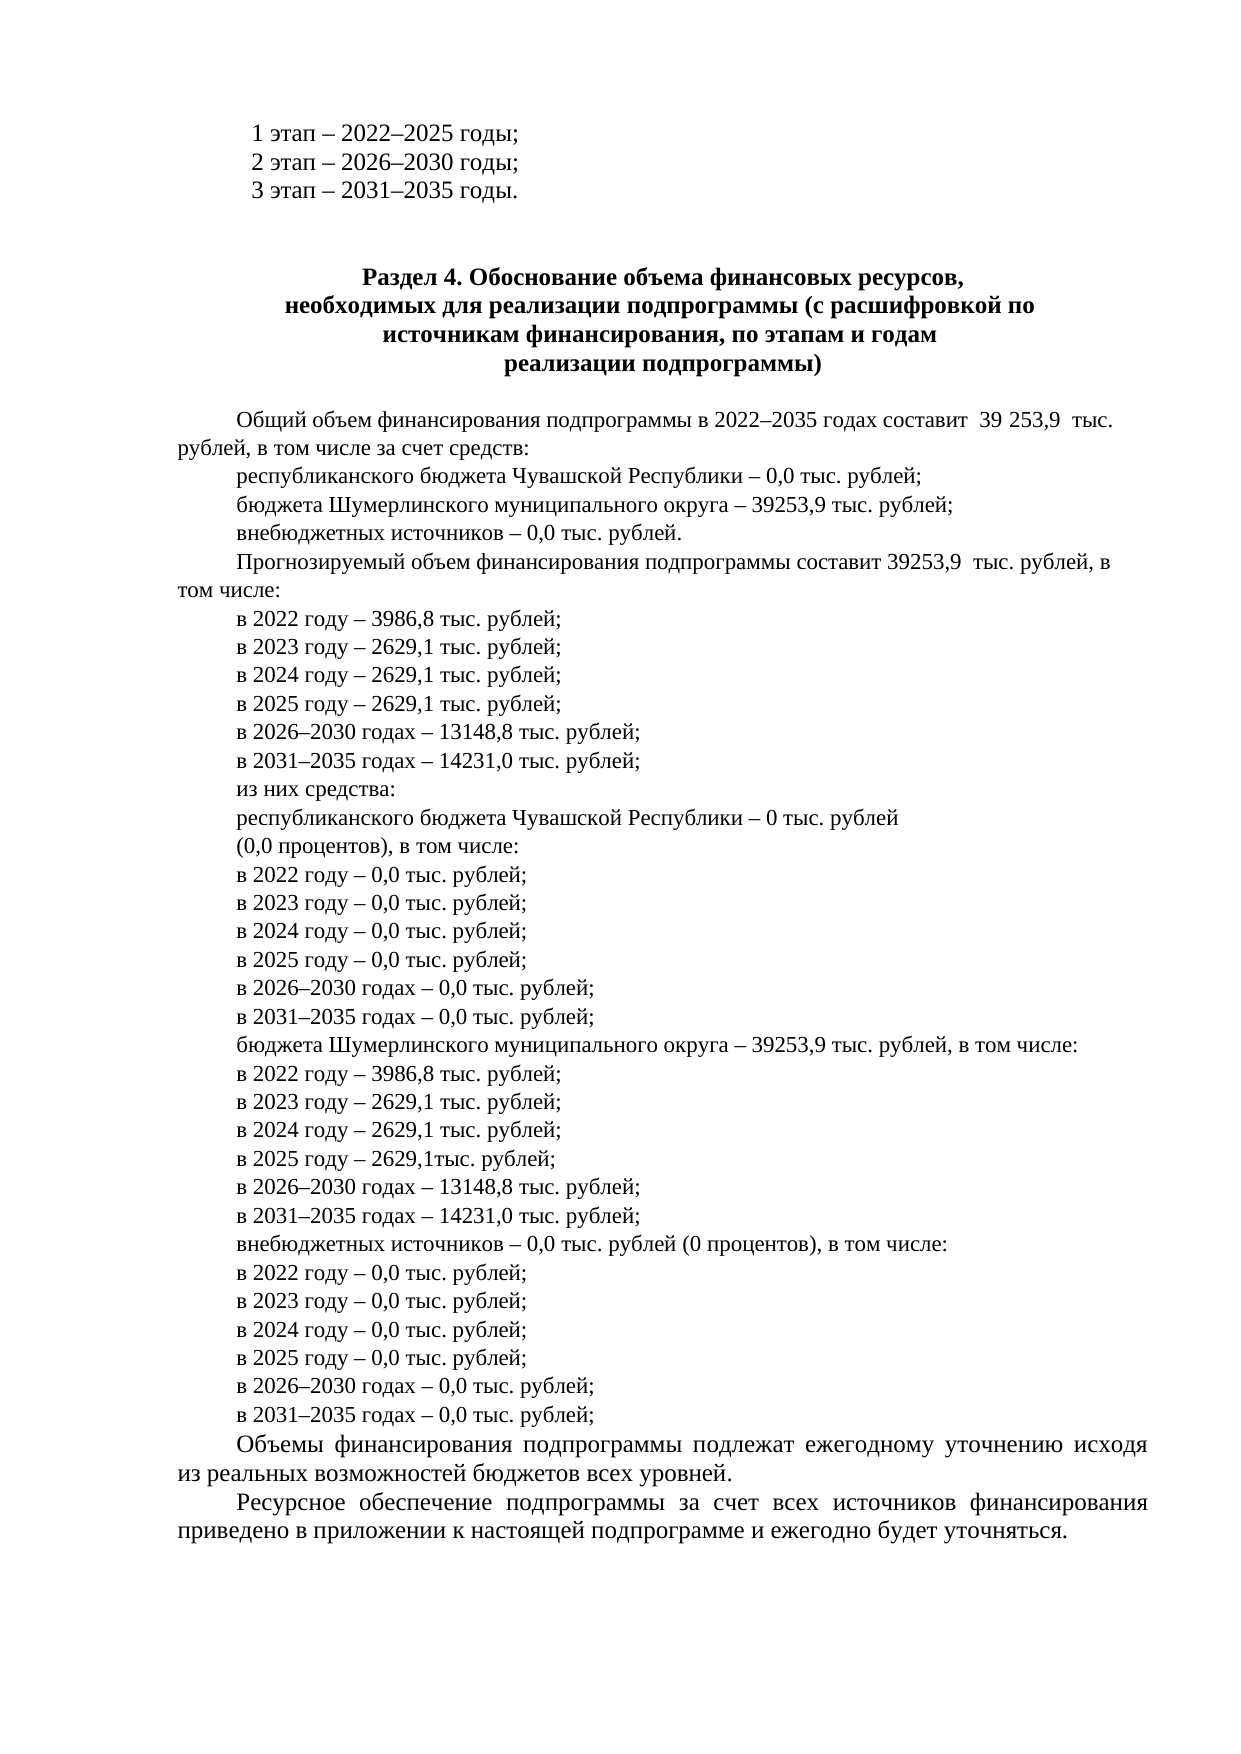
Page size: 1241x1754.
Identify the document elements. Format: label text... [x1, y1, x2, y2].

text из них средства: [177, 775, 1149, 802]
text в 2025 году – 0,0 тыс. рублей; [177, 1344, 1149, 1370]
text в 2023 году – 2629,1 тыс. рублей; [177, 633, 1149, 659]
text республиканского бюджета Чувашской Республики – 0 тыс. рублей [177, 804, 1149, 830]
text в 2024 году – 0,0 тыс. рублей; [177, 917, 1149, 944]
text в 2031–2035 годах – 14231,0 тыс. рублей; [177, 747, 1149, 773]
text внебюджетных источников – 0,0 тыс. рублей. [177, 519, 1149, 546]
text в 2031–2035 годах – 14231,0 тыс. рублей; [177, 1202, 1149, 1228]
text в 2023 году – 0,0 тыс. рублей; [177, 1287, 1149, 1313]
text Общий объем финансирования подпрограммы в 2022–2035 годах составит 39 253,9 тыс. рублей, в том числе за счет средств: [177, 406, 1149, 460]
text республиканского бюджета Чувашской Республики – 0,0 тыс. рублей; [177, 462, 1149, 489]
text Прогнозируемый объем финансирования подпрограммы составит 39253,9 тыс. рублей, в том числе: [177, 548, 1149, 603]
text в 2022 году – 3986,8 тыс. рублей; [177, 1060, 1149, 1086]
text в 2026–2030 годах – 13148,8 тыс. рублей; [177, 718, 1149, 745]
text в 2025 году – 2629,1 тыс. рублей; [177, 690, 1149, 716]
text в 2022 году – 0,0 тыс. рублей; [177, 1259, 1149, 1285]
text в 2022 году – 3986,8 тыс. рублей; [177, 605, 1149, 631]
text в 2023 году – 2629,1 тыс. рублей; [177, 1088, 1149, 1114]
text в 2024 году – 2629,1 тыс. рублей; [177, 662, 1149, 688]
text в 2023 году – 0,0 тыс. рублей; [177, 889, 1149, 915]
text Ресурсное обеспечение подпрограммы за счет всех источников финансирования приведено в приложении к настоящей подпрограмме и ежегодно будет уточняться. [177, 1487, 1149, 1544]
text в 2026–2030 годах – 0,0 тыс. рублей; [177, 974, 1149, 1001]
text 1 этап – 2022–2025 годы; [177, 118, 1149, 147]
text в 2031–2035 годах – 0,0 тыс. рублей; [177, 1003, 1149, 1029]
text бюджета Шумерлинского муниципального округа – 39253,9 тыс. рублей, в том числе: [177, 1031, 1149, 1058]
text в 2031–2035 годах – 0,0 тыс. рублей; [177, 1401, 1149, 1427]
text Раздел 4. Обоснование объема финансовых ресурсов, [177, 262, 1149, 291]
text Объемы финансирования подпрограммы подлежат ежегодному уточнению исходя из реальных возможностей бюджетов всех уровней. [177, 1429, 1149, 1487]
text в 2024 году – 0,0 тыс. рублей; [177, 1316, 1149, 1342]
text в 2026–2030 годах – 13148,8 тыс. рублей; [177, 1173, 1149, 1200]
text внебюджетных источников – 0,0 тыс. рублей (0 процентов), в том числе: [177, 1230, 1149, 1257]
text в 2022 году – 0,0 тыс. рублей; [177, 861, 1149, 887]
text необходимых для реализации подпрограммы (с расшифровкой по источникам финансирования, по этапам и годам реализации подпрограммы) [177, 291, 1149, 377]
text 2 этап – 2026–2030 годы; [177, 147, 1149, 176]
text в 2025 году – 0,0 тыс. рублей; [177, 946, 1149, 972]
text 3 этап – 2031–2035 годы. [177, 176, 1149, 204]
text бюджета Шумерлинского муниципального округа – 39253,9 тыс. рублей; [177, 491, 1149, 517]
text (0,0 процентов), в том числе: [177, 832, 1149, 858]
text в 2025 году – 2629,1тыс. рублей; [177, 1145, 1149, 1171]
text в 2024 году – 2629,1 тыс. рублей; [177, 1117, 1149, 1143]
text в 2026–2030 годах – 0,0 тыс. рублей; [177, 1372, 1149, 1399]
